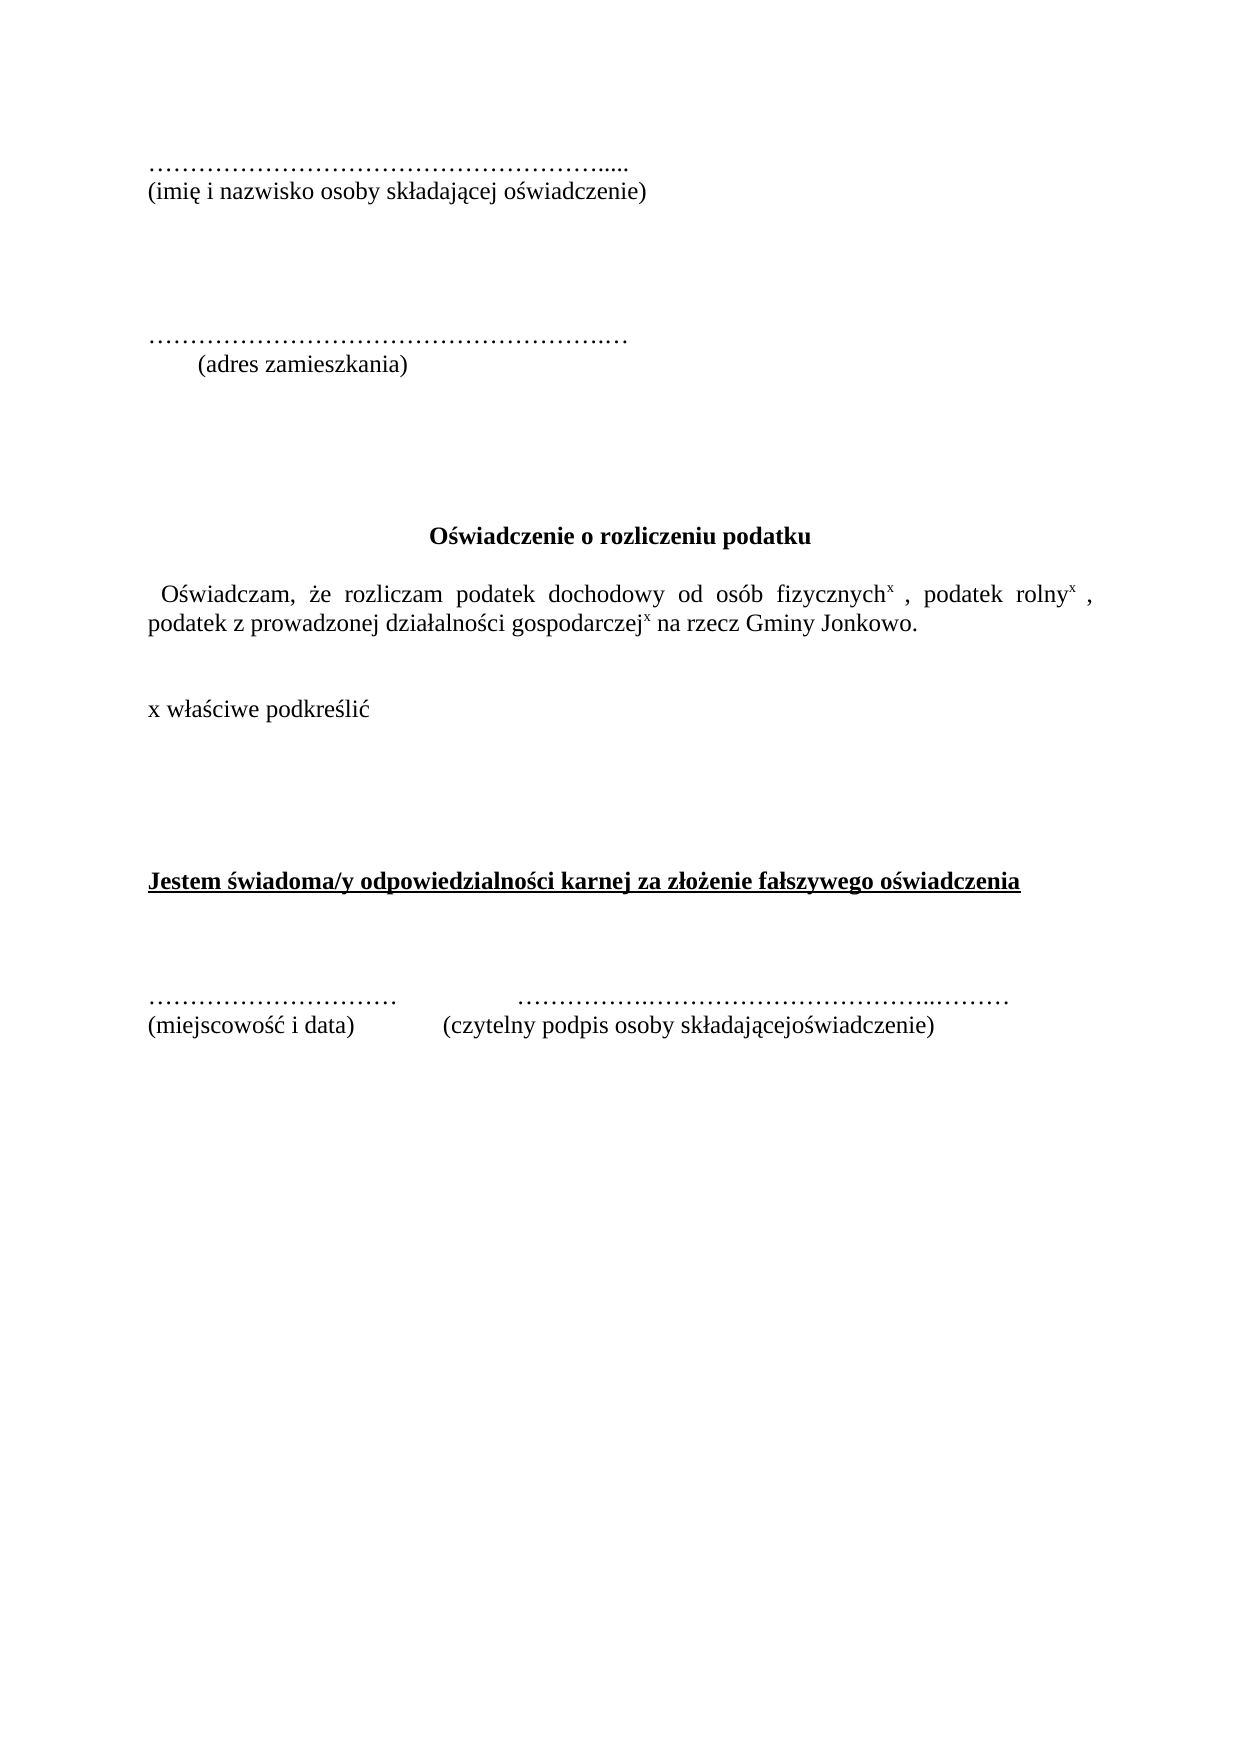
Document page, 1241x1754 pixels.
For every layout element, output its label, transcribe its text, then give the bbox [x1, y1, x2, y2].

text Oświadczam, że rozliczam podatek dochodowy od osób fizycznychx , podatek rolnyx , podatek z prowadzonej działalności gospodarczejx na rzecz Gminy Jonkowo. [148, 579, 1093, 636]
text (adres zamieszkania) [148, 349, 1093, 378]
text ………………………… …………….……………………………..……… [148, 981, 1093, 1010]
text (miejscowość i data) (czytelny podpis osoby składającejoświadczenie) [148, 1010, 1093, 1039]
text Oświadczenie o rozliczeniu podatku [148, 521, 1093, 550]
text (imię i nazwisko osoby składającej oświadczenie) [148, 176, 1093, 205]
text Jestem świadoma/y odpowiedzialności karnej za złożenie fałszywego oświadczenia [148, 866, 1093, 895]
text x właściwe podkreślić [148, 694, 1093, 723]
text ………………………………………………..... [148, 148, 1093, 176]
text ……………………………………………….… [148, 320, 1093, 349]
